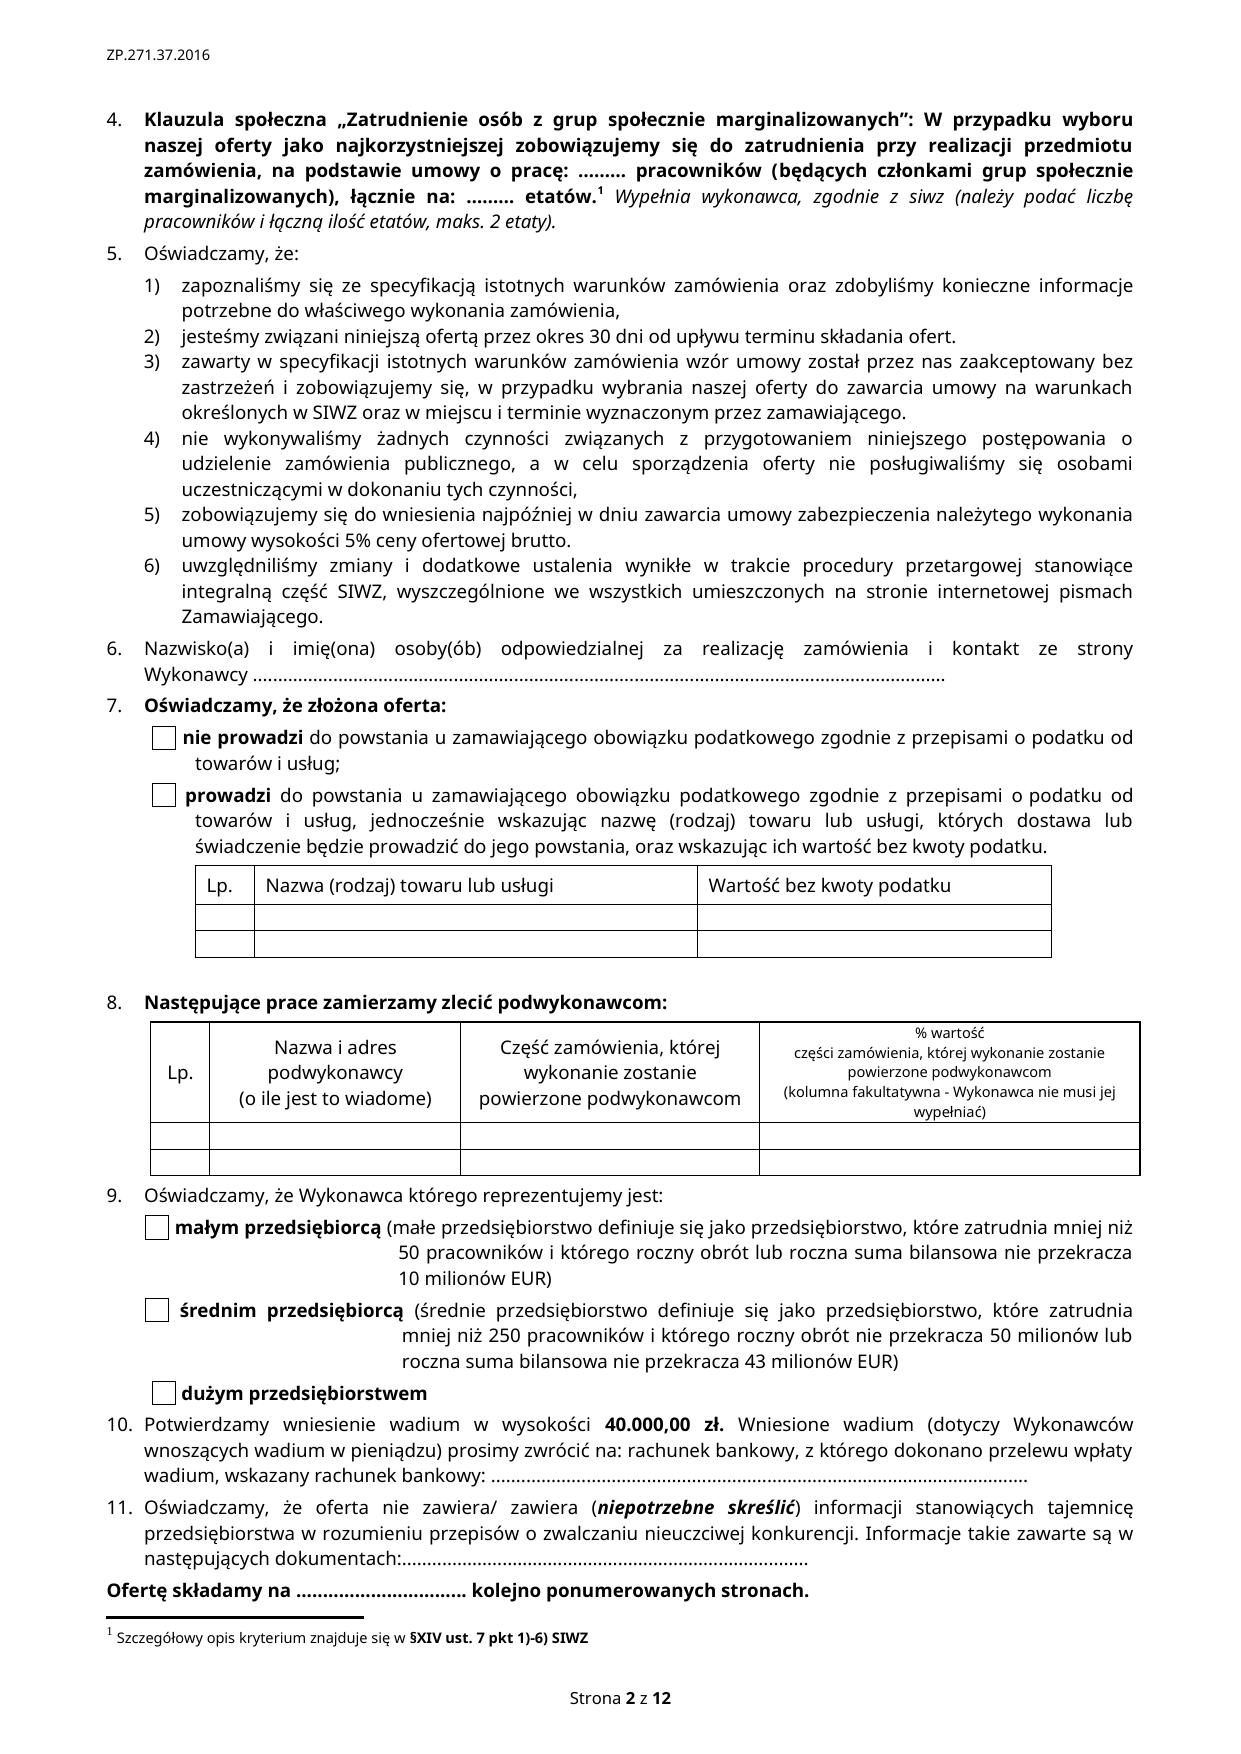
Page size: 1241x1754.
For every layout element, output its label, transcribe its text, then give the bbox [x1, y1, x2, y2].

list uwzględniliśmy zmiany i dodatkowe ustalenia wynikłe w trakcie procedury przetargowej stanowiące integralną część SIWZ, wyszczególnione we wszystkich umieszczonych na stronie internetowej pismach Zamawiającego. [143, 553, 1134, 629]
text prowadzi do powstania u zamawiającego obowiązku podatkowego zgodnie z przepisami o podatku od towarów i usług, jednocześnie wskazując nazwę (rodzaj) towaru lub usługi, których dostawa lub świadczenie będzie prowadzić do jego powstania, oraz wskazując ich wartość bez kwoty podatku. [151, 782, 1134, 858]
text dużym przedsiębiorstwem [151, 1380, 1134, 1405]
list jesteśmy związani niniejszą ofertą przez okres 30 dni od upływu terminu składania ofert. [143, 323, 1134, 348]
table_cell [698, 931, 1051, 957]
list Oświadczamy, że: [106, 240, 1134, 266]
list Oświadczamy, że złożona oferta: [106, 693, 1134, 718]
table_cell [151, 1150, 209, 1175]
list zapoznaliśmy się ze specyfikacją istotnych warunków zamówienia oraz zdobyliśmy konieczne informacje potrzebne do właściwego wykonania zamówienia, [143, 272, 1134, 323]
table_cell [255, 905, 697, 930]
list Nazwisko(a) i imię(ona) osoby(ób) odpowiedzialnej za realizację zamówienia i kontakt ze strony Wykonawcy .......................................................................................................................................... [106, 636, 1134, 687]
table_cell [461, 1150, 759, 1175]
list nie wykonywaliśmy żadnych czynności związanych z przygotowaniem niniejszego postępowania o udzielenie zamówienia publicznego, a w celu sporządzenia oferty nie posługiwaliśmy się osobami uczestniczącymi w dokonaniu tych czynności, [143, 425, 1134, 502]
table_header Nazwa i adres podwykonawcy (o ile jest to wiadome) [210, 1023, 460, 1122]
table_cell [698, 905, 1051, 930]
table_cell [196, 931, 254, 957]
table_header Wartość bez kwoty podatku [698, 866, 1051, 904]
table_header % wartość części zamówienia, której wykonanie zostanie powierzone podwykonawcom (kolumna fakultatywna - Wykonawca nie musi jej wypełniać) [760, 1023, 1139, 1122]
table_header Lp. [196, 866, 254, 904]
list zawarty w specyfikacji istotnych warunków zamówienia wzór umowy został przez nas zaakceptowany bez zastrzeżeń i zobowiązujemy się, w przypadku wybrania naszej oferty do zawarcia umowy na warunkach określonych w SIWZ oraz w miejscu i terminie wyznaczonym przez zamawiającego. [143, 348, 1134, 425]
table_cell [255, 931, 697, 957]
table_cell [760, 1123, 1139, 1148]
list Potwierdzamy wniesienie wadium w wysokości 40.000,00 zł. Wniesione wadium (dotyczy Wykonawców wnoszących wadium w pieniądzu) prosimy zwrócić na: rachunek bankowy, z którego dokonano przelewu wpłaty wadium, wskazany rachunek bankowy: ........................................................................................................... [106, 1412, 1134, 1488]
table_header Nazwa (rodzaj) towaru lub usługi [255, 866, 697, 904]
table_cell [210, 1150, 460, 1175]
text Ofertę składamy na ................................ kolejno ponumerowanych stronach. [106, 1577, 1134, 1603]
list Oświadczamy, że oferta nie zawiera/ zawiera (niepotrzebne skreślić) informacji stanowiących tajemnicę przedsiębiorstwa w rozumieniu przepisów o zwalczaniu nieuczciwej konkurencji. Informacje takie zawarte są w następujących dokumentach:................................................................................. [106, 1494, 1134, 1571]
list Następujące prace zamierzamy zlecić podwykonawcom: [106, 990, 1134, 1015]
text średnim przedsiębiorcą (średnie przedsiębiorstwo definiuje się jako przedsiębiorstwo, które zatrudnia mniej niż 250 pracowników i którego roczny obrót nie przekracza 50 milionów lub roczna suma bilansowa nie przekracza 43 milionów EUR) [144, 1297, 1134, 1373]
text małym przedsiębiorcą (małe przedsiębiorstwo definiuje się jako przedsiębiorstwo, które zatrudnia mniej niż 50 pracowników i którego roczny obrót lub roczna suma bilansowa nie przekracza 10 milionów EUR) [144, 1214, 1134, 1291]
table_cell [210, 1123, 460, 1148]
table_cell [461, 1123, 759, 1148]
table_cell [760, 1150, 1139, 1175]
table_header Lp. [151, 1023, 209, 1122]
text nie prowadzi do powstania u zamawiającego obowiązku podatkowego zgodnie z przepisami o podatku od towarów i usług; [151, 724, 1134, 776]
list Klauzula społeczna „Zatrudnienie osób z grup społecznie marginalizowanych”: W przypadku wyboru naszej oferty jako najkorzystniejszej zobowiązujemy się do zatrudnienia przy realizacji przedmiotu zamówienia, na podstawie umowy o pracę: ……… pracowników (będących członkami grup społecznie marginalizowanych), łącznie na: ……… etatów. Wypełnia wykonawca, zgodnie z siwz (należy podać liczbę pracowników i łączną ilość etatów, maks. 2 etaty). [106, 106, 1134, 234]
table_cell [196, 905, 254, 930]
list zobowiązujemy się do wniesienia najpóźniej w dniu zawarcia umowy zabezpieczenia należytego wykonania umowy wysokości 5% ceny ofertowej brutto. [143, 502, 1134, 553]
list Oświadczamy, że Wykonawca którego reprezentujemy jest: [106, 1182, 1134, 1208]
table_cell [151, 1123, 209, 1148]
table_header Część zamówienia, której wykonanie zostanie powierzone podwykonawcom [461, 1023, 759, 1122]
